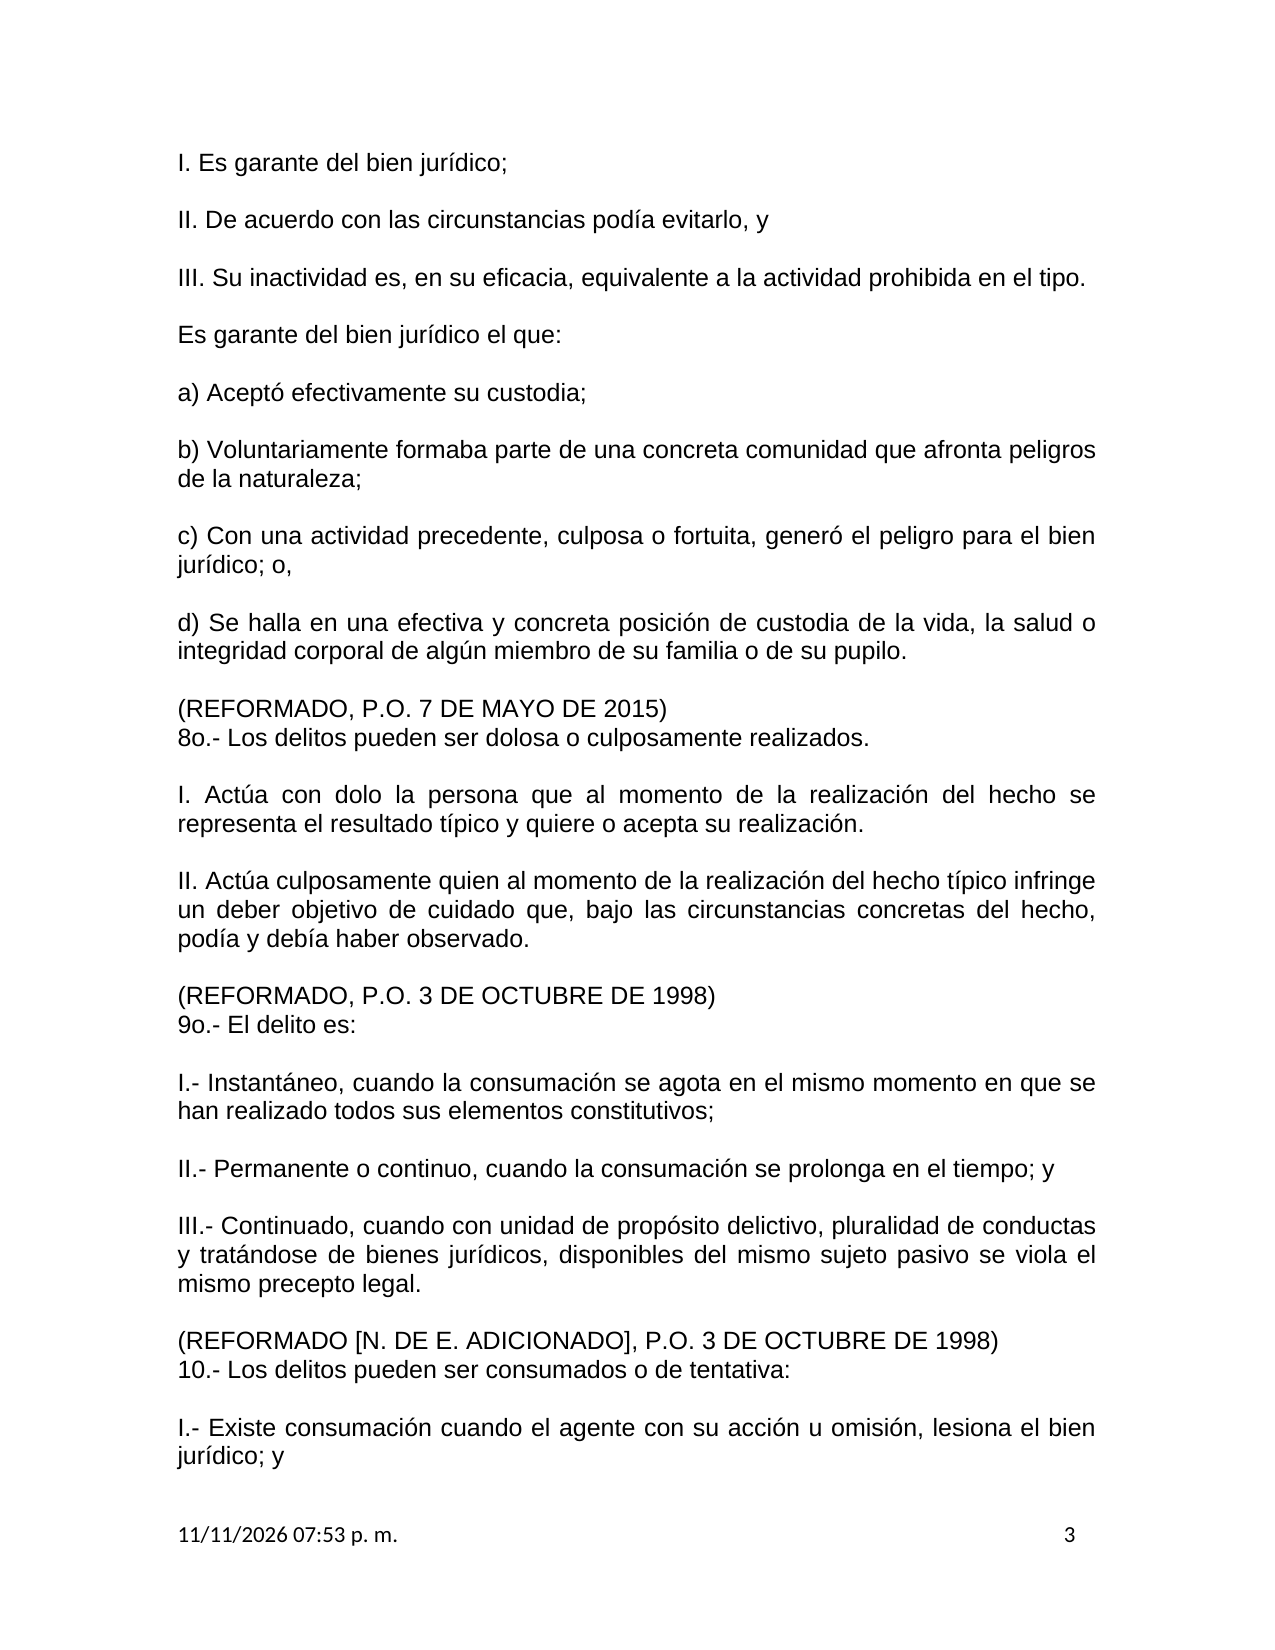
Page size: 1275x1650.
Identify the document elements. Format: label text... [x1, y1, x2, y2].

text I. Actúa con dolo la persona que al momento de la realización del hecho se representa el resultado típico y quiere o acepta su realización. [177, 780, 1098, 838]
text III.- Continuado, cuando con unidad de propósito delictivo, pluralidad de conductas y tratándose de bienes jurídicos, disponibles del mismo sujeto pasivo se viola el mismo precepto legal. [177, 1211, 1098, 1298]
text b) Voluntariamente formaba parte de una concreta comunidad que afronta peligros de la naturaleza; [177, 435, 1098, 493]
text c) Con una actividad precedente, culposa o fortuita, generó el peligro para el bien jurídico; o, [177, 521, 1098, 579]
text Es garante del bien jurídico el que: [177, 320, 1098, 349]
text (REFORMADO, P.O. 7 DE MAYO DE 2015) [177, 694, 1098, 723]
text I.- Existe consumación cuando el agente con su acción u omisión, lesiona el bien jurídico; y [177, 1413, 1098, 1470]
text III. Su inactividad es, en su eficacia, equivalente a la actividad prohibida en el tipo. [177, 263, 1098, 291]
text I.- Instantáneo, cuando la consumación se agota en el mismo momento en que se han realizado todos sus elementos constitutivos; [177, 1068, 1098, 1125]
text II. De acuerdo con las circunstancias podía evitarlo, y [177, 205, 1098, 234]
text (REFORMADO [N. DE E. ADICIONADO], P.O. 3 DE OCTUBRE DE 1998) [177, 1326, 1098, 1355]
text 9o.- El delito es: [177, 1010, 1098, 1039]
text 8o.- Los delitos pueden ser dolosa o culposamente realizados. [177, 723, 1098, 751]
text d) Se halla en una efectiva y concreta posición de custodia de la vida, la salud o integridad corporal de algún miembro de su familia o de su pupilo. [177, 608, 1098, 665]
text II.- Permanente o continuo, cuando la consumación se prolonga en el tiempo; y [177, 1154, 1098, 1183]
text I. Es garante del bien jurídico; [177, 148, 1098, 176]
text a) Aceptó efectivamente su custodia; [177, 378, 1098, 406]
text II. Actúa culposamente quien al momento de la realización del hecho típico infringe un deber objetivo de cuidado que, bajo las circunstancias concretas del hecho, podía y debía haber observado. [177, 866, 1098, 953]
text (REFORMADO, P.O. 3 DE OCTUBRE DE 1998) [177, 981, 1098, 1010]
text 10.- Los delitos pueden ser consumados o de tentativa: [177, 1355, 1098, 1384]
